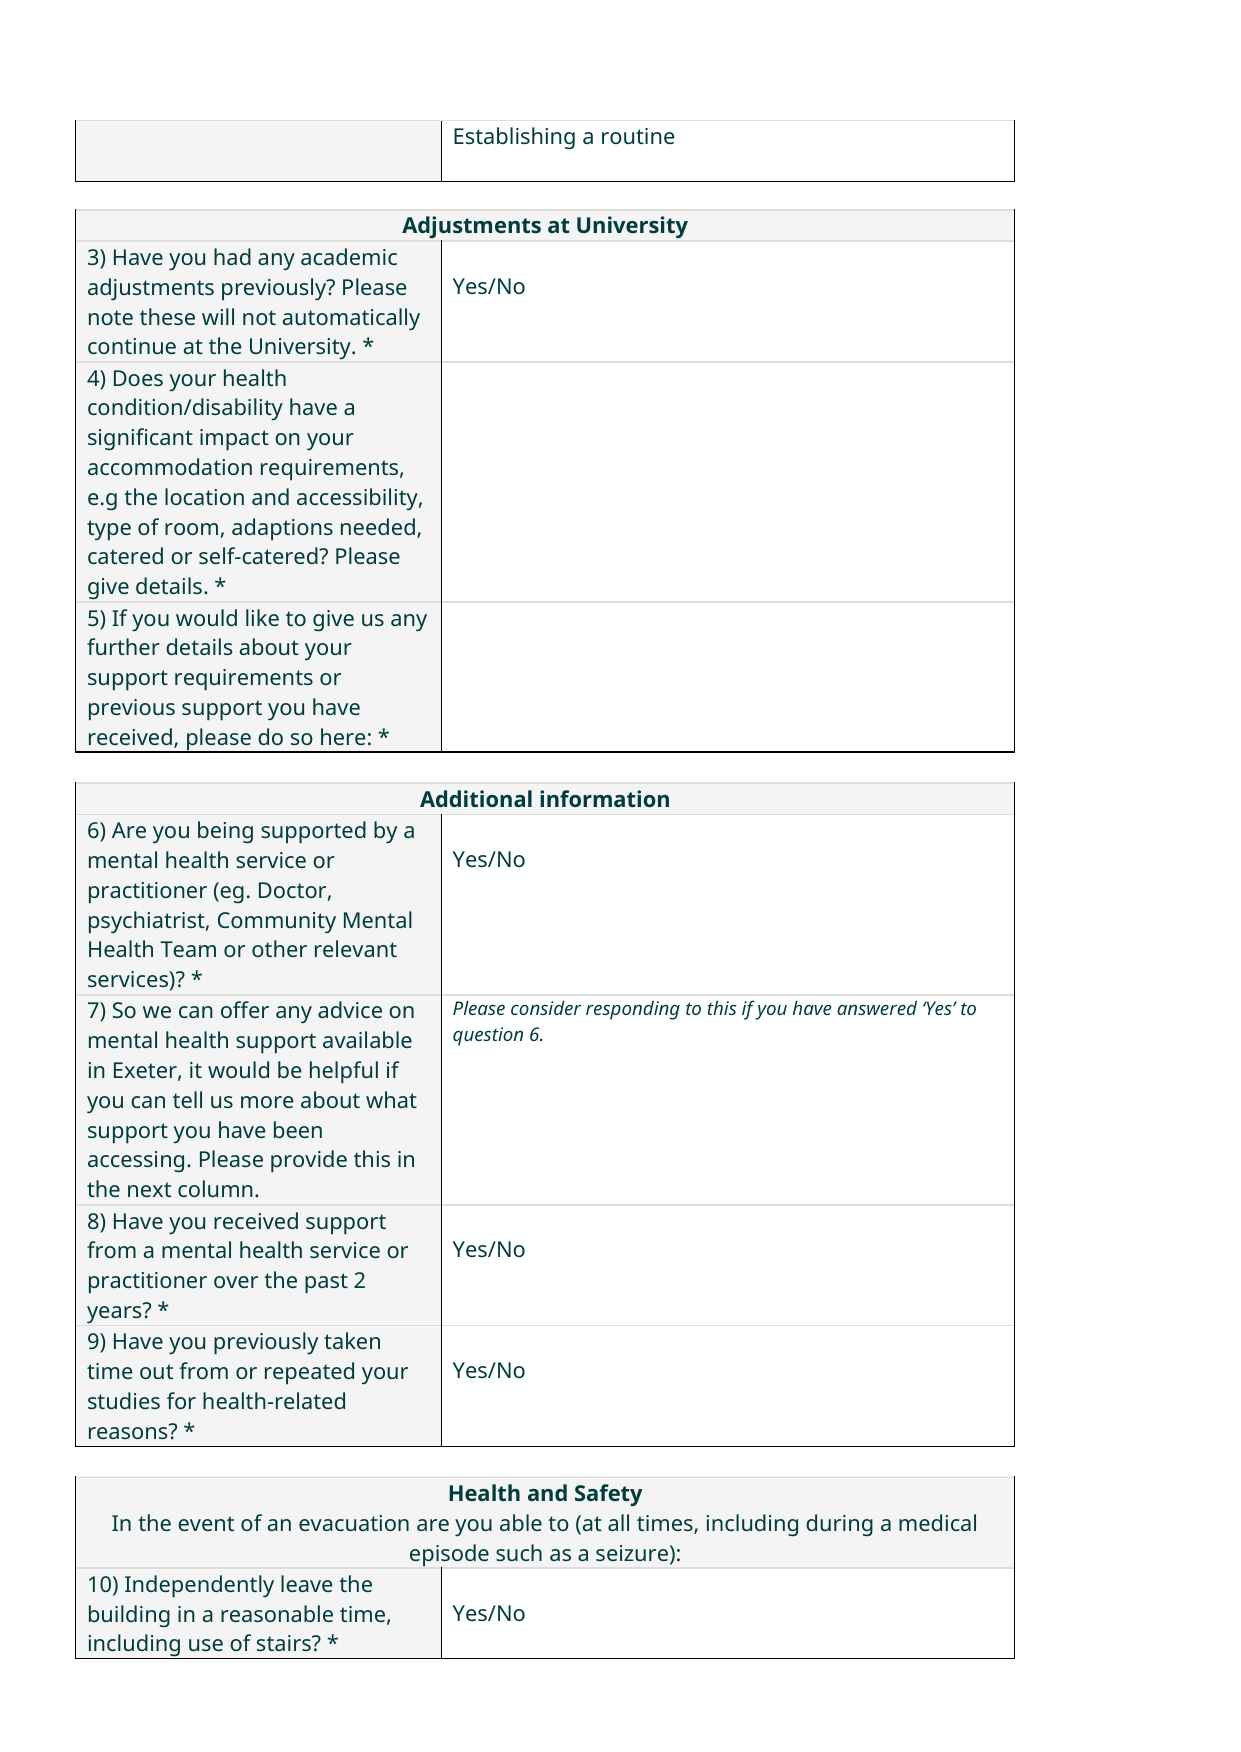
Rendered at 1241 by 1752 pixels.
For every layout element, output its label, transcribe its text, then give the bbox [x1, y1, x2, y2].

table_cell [76, 1569, 441, 1658]
table_header Additional information [76, 784, 1014, 814]
table_cell 8) Have you received support from a mental health service or practitioner over the past 2 years? * [76, 1206, 441, 1325]
table_cell 6) Are you being supported by a mental health service or practitioner (eg. Doctor, psychiatrist, Community Mental Health Team or other relevant services)? * [76, 815, 441, 994]
table_cell Yes/No [442, 242, 1014, 361]
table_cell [76, 121, 441, 181]
table_header Adjustments at University [76, 211, 1014, 240]
table_cell 7) So we can offer any advice on mental health support available in Exeter, it would be helpful if you can tell us more about what support you have been accessing. Please provide this in the next column. [76, 996, 441, 1204]
table_cell Yes/No [442, 815, 1014, 994]
table_cell Please consider responding to this if you have answered ‘Yes’ to question 6. [442, 996, 1014, 1204]
table_cell [442, 603, 1014, 751]
table_header Health and Safety In the event of an evacuation are you able to (at all times, including during a medical episode such as a seizure): [76, 1478, 1014, 1567]
table_cell Yes/No [442, 1206, 1014, 1325]
table_cell 5) If you would like to give us any further details about your support requirements or previous support you have received, please do so here: * [76, 603, 441, 751]
table_cell Yes/No [442, 1569, 1014, 1658]
table_cell 4) Does your health condition/disability have a significant impact on your accommodation requirements, e.g the location and accessibility, type of room, adaptions needed, catered or self-catered? Please give details. * [76, 363, 441, 601]
table_cell Yes/No [442, 1326, 1014, 1446]
table_cell 3) Have you had any academic adjustments previously? Please note these will not automatically continue at the University. * [76, 242, 441, 361]
table_cell [442, 363, 1014, 601]
table_cell 9) Have you previously taken time out from or repeated your studies for health-related reasons? * [76, 1326, 441, 1446]
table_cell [442, 121, 1014, 181]
